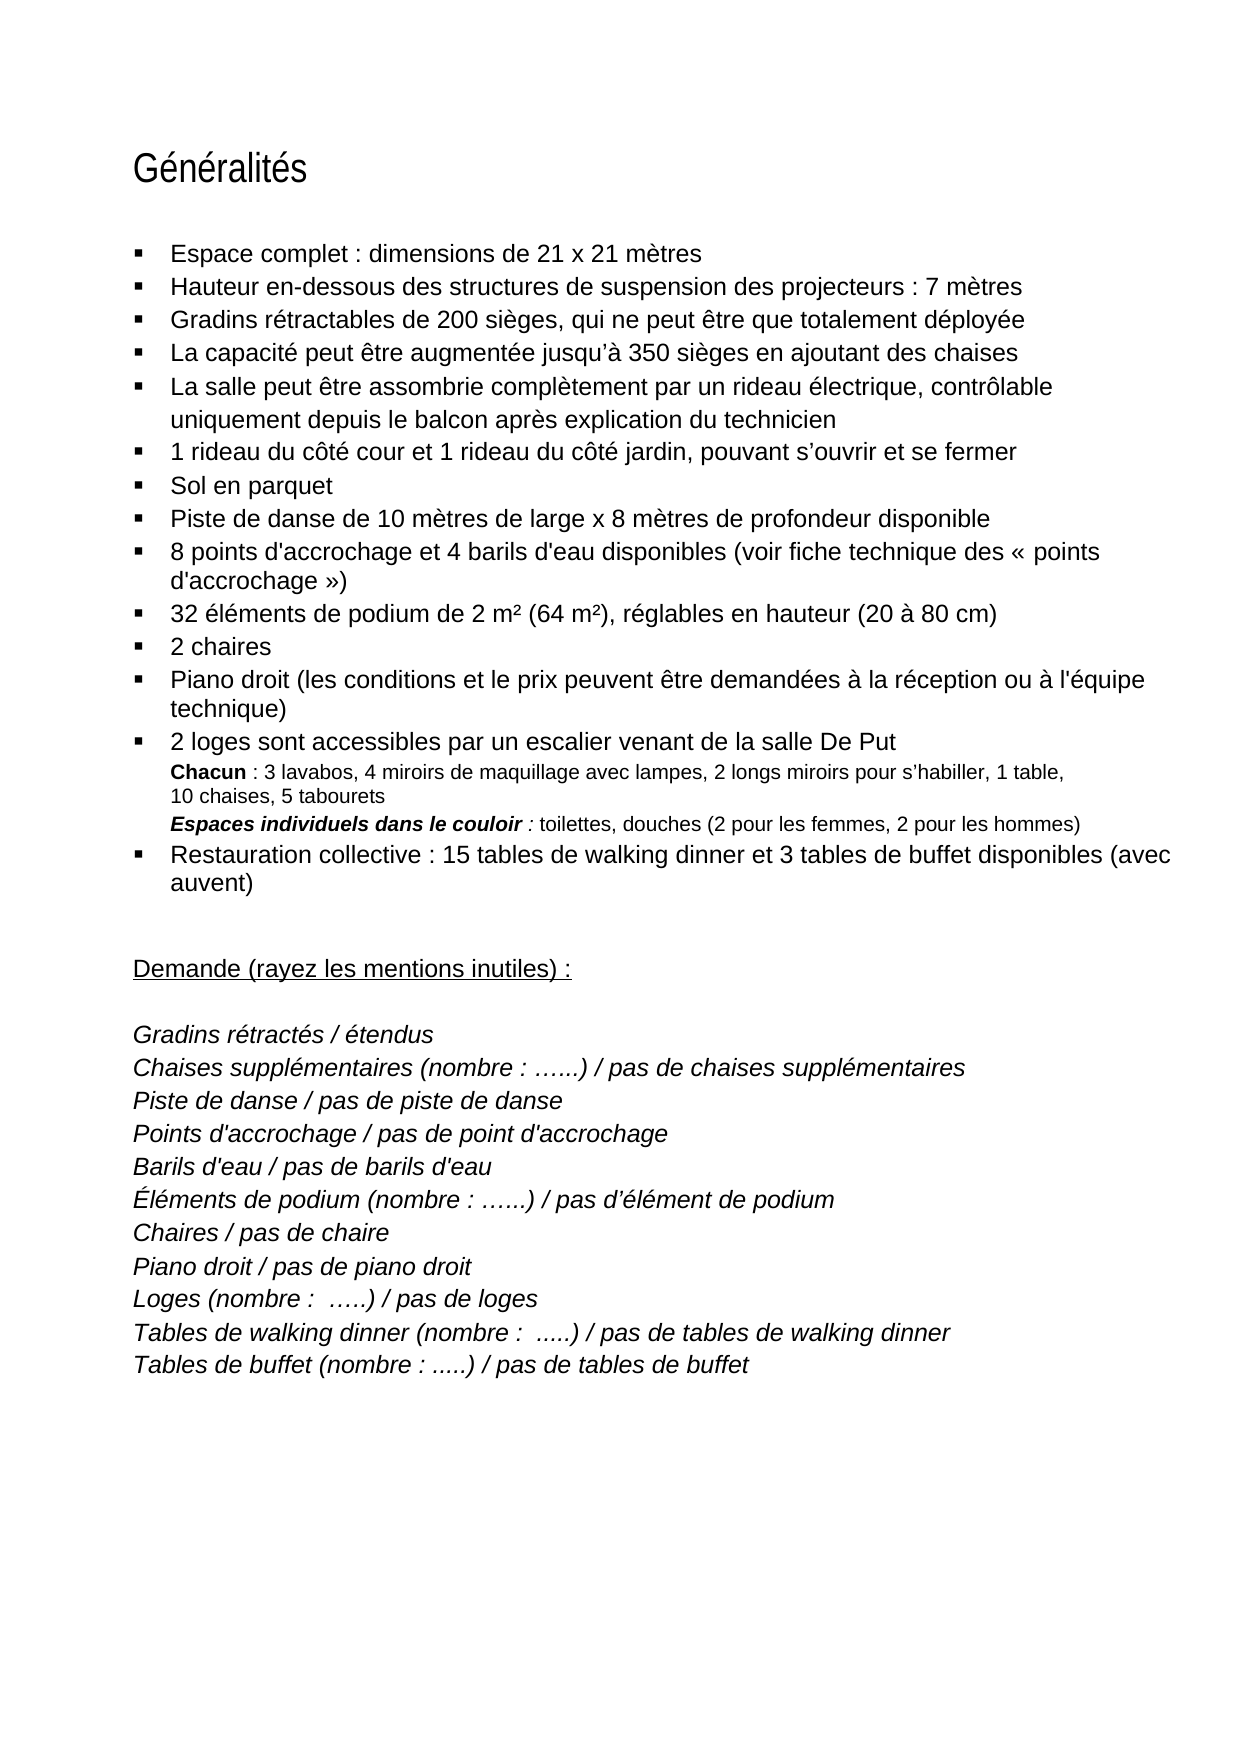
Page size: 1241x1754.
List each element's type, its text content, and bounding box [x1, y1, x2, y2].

text Tables de walking dinner (nombre : .....) / pas de tables de walking dinner Tables de buffet (nombre : .....) / pas de tables de buffet [133, 1317, 1052, 1379]
list Espace complet : dimensions de 21 x 21 mètres [133, 239, 1223, 268]
list Piste de danse de 10 mètres de large x 8 mètres de profondeur disponible [133, 504, 1223, 533]
list Sol en parquet [133, 471, 1223, 500]
text Éléments de podium (nombre : …...) / pas d’élément de podium Chaires / pas de chaire [133, 1185, 1052, 1247]
text Chacun : 3 lavabos, 4 miroirs de maquillage avec lampes, 2 longs miroirs pour s’habiller, 1 table, 10 chaises, 5 tabourets [170, 760, 1223, 808]
list Restauration collective : 15 tables de walking dinner et 3 tables de buffet disponibles (avec auvent) [133, 839, 1223, 897]
text Généralités [133, 143, 1223, 191]
text Chaises supplémentaires (nombre : …...) / pas de chaises supplémentaires Piste de danse / pas de piste de danse [133, 1053, 1052, 1115]
list 8 points d'accrochage et 4 barils d'eau disponibles (voir fiche technique des « points d'accrochage ») [133, 537, 1223, 595]
text Demande (rayez les mentions inutiles) : [133, 954, 1223, 983]
list 2 loges sont accessibles par un escalier venant de la salle De Put [133, 727, 1223, 756]
list 1 rideau du côté cour et 1 rideau du côté jardin, pouvant s’ouvrir et se fermer [133, 438, 1223, 466]
list Piano droit (les conditions et le prix peuvent être demandées à la réception ou à l'équipe technique) [133, 665, 1223, 723]
text Espaces individuels dans le couloir : toilettes, douches (2 pour les femmes, 2 pour les hommes) [170, 812, 1223, 836]
list La capacité peut être augmentée jusqu’à 350 sièges en ajoutant des chaises [133, 338, 1223, 367]
list Hauteur en-dessous des structures de suspension des projecteurs : 7 mètres [133, 272, 1223, 301]
text Points d'accrochage / pas de point d'accrochage Barils d'eau / pas de barils d'eau [133, 1119, 1052, 1181]
list 32 éléments de podium de 2 m² (64 m²), réglables en hauteur (20 à 80 cm) [133, 599, 1223, 628]
list 2 chaires [133, 632, 1223, 661]
list Gradins rétractables de 200 sièges, qui ne peut être que totalement déployée [133, 305, 1223, 334]
text Piano droit / pas de piano droit Loges (nombre : …..) / pas de loges [133, 1251, 1052, 1313]
text Gradins rétractés / étendus [133, 1020, 1052, 1049]
list La salle peut être assombrie complètement par un rideau électrique, contrôlable uniquement depuis le balcon après explication du technicien [133, 372, 1148, 433]
